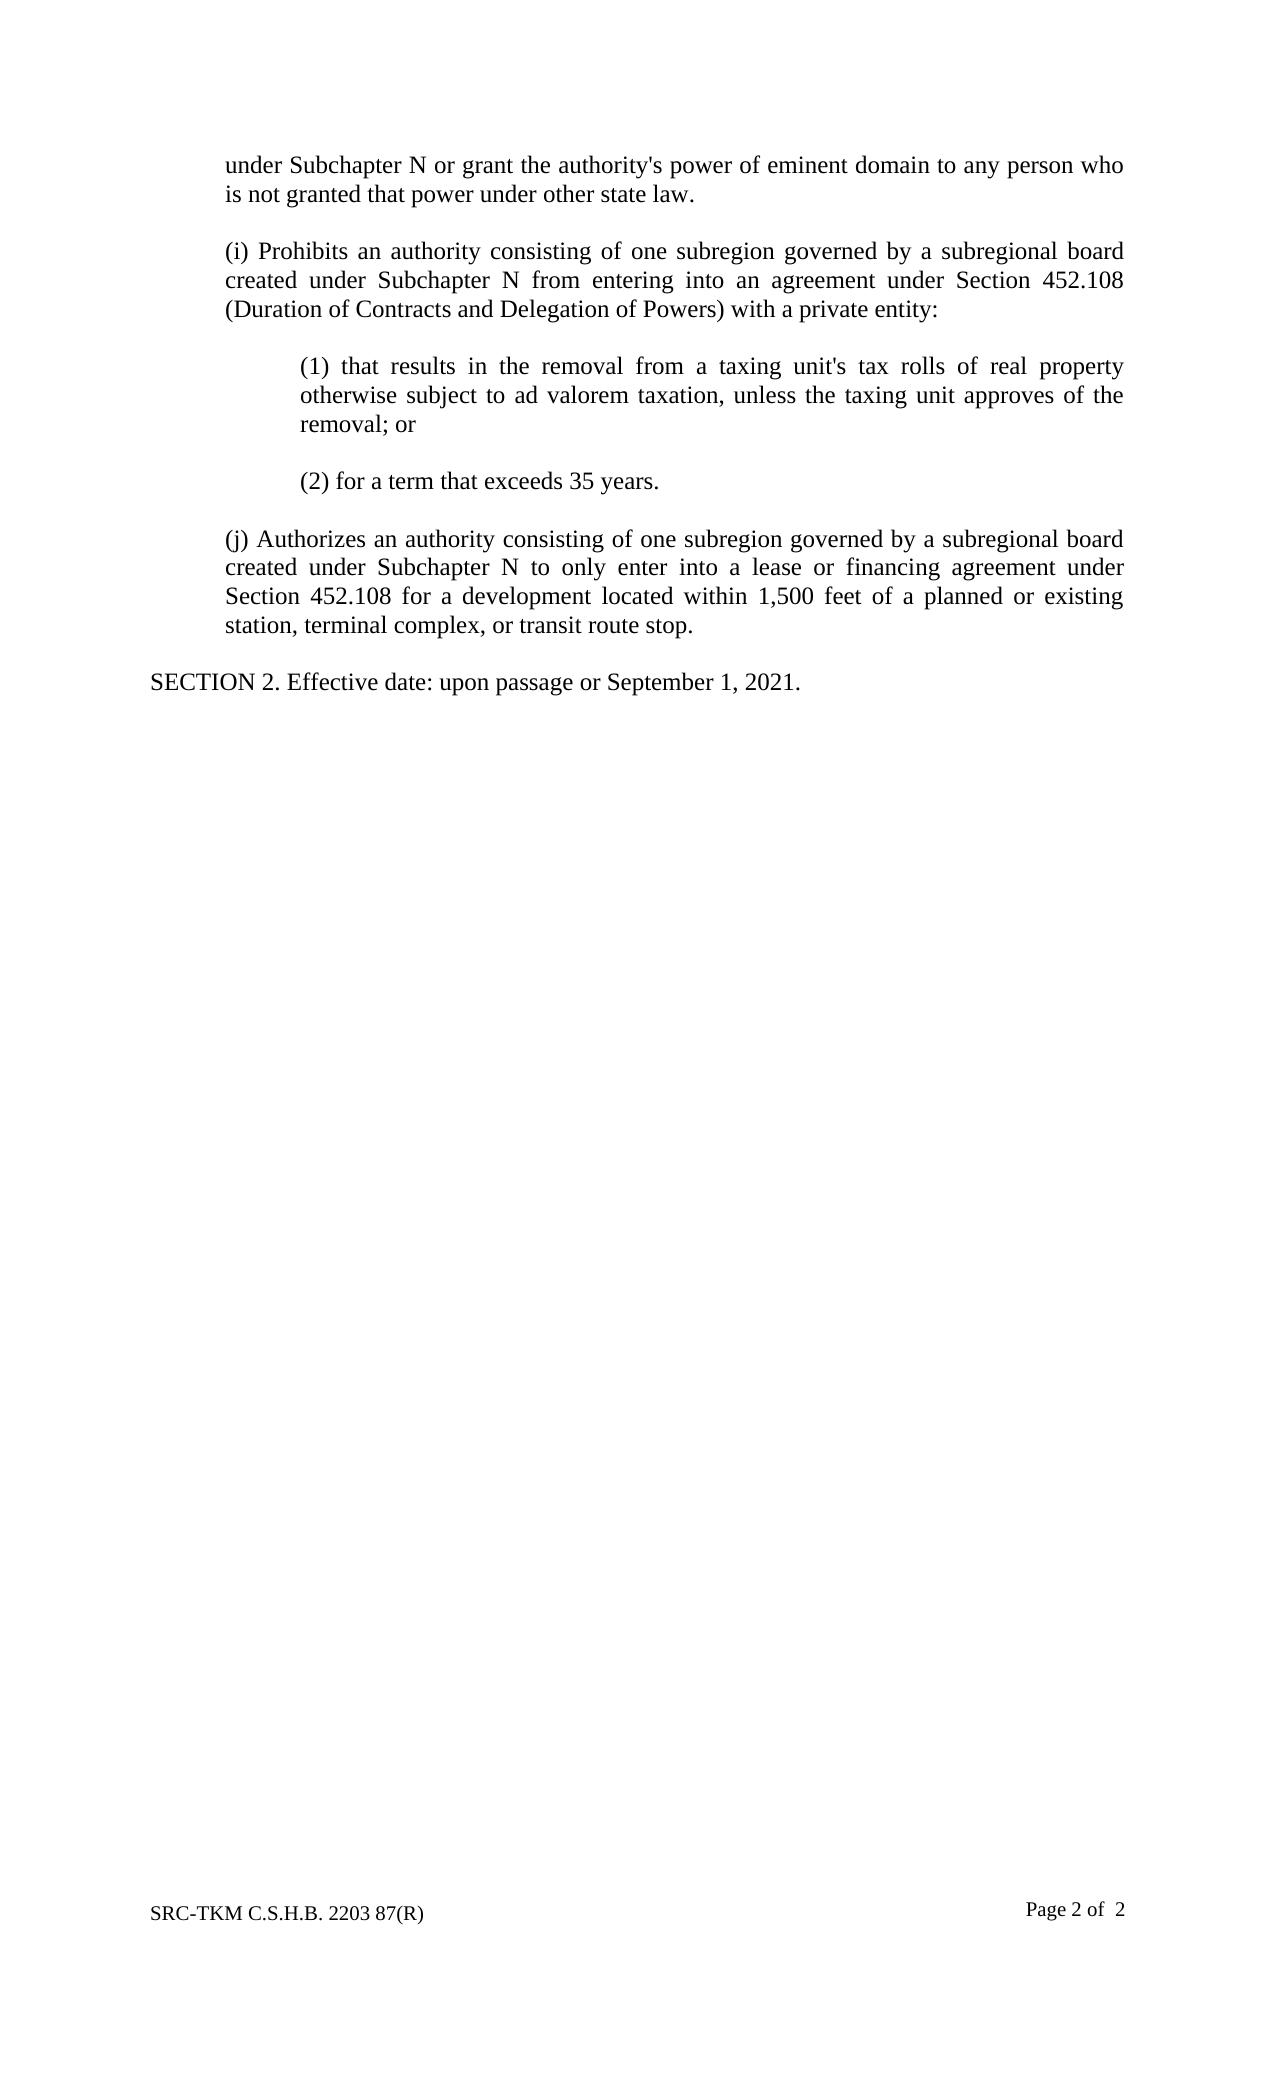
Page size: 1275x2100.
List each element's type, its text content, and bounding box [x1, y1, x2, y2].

text (2) for a term that exceeds 35 years. [300, 466, 1125, 495]
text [225, 150, 1125, 207]
text SECTION 2. Effective date: upon passage or September 1, 2021. [150, 667, 1125, 696]
text (i) Prohibits an authority consisting of one subregion governed by a subregional board created under Subchapter N from entering into an agreement under Section 452.108 (Duration of Contracts and Delegation of Powers) with a private entity: [225, 236, 1125, 322]
text (1) that results in the removal from a taxing unit's tax rolls of real property otherwise subject to ad valorem taxation, unless the taxing unit approves of the removal; or [300, 351, 1125, 437]
text (j) Authorizes an authority consisting of one subregion governed by a subregional board created under Subchapter N to only enter into a lease or financing agreement under Section 452.108 for a development located within 1,500 feet of a planned or existing station, terminal complex, or transit route stop. [225, 524, 1125, 639]
